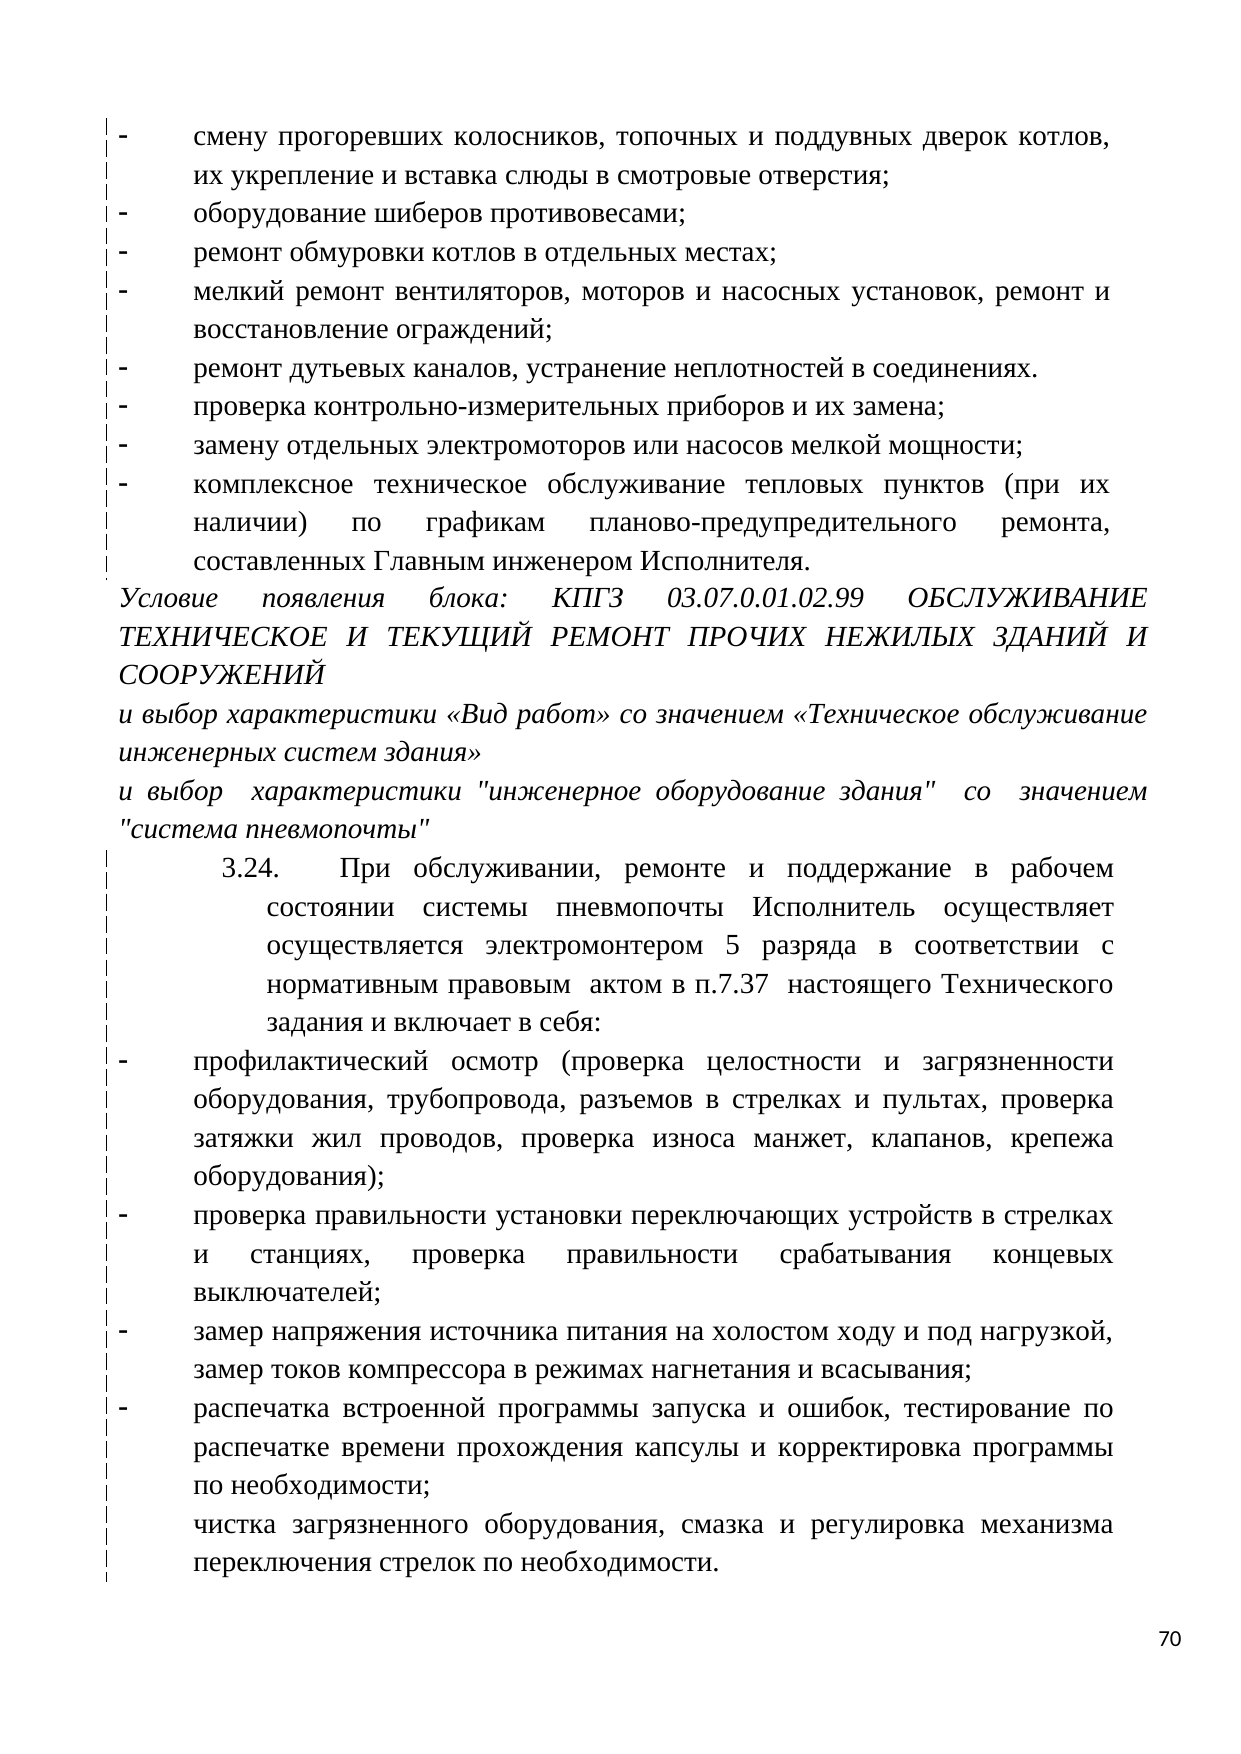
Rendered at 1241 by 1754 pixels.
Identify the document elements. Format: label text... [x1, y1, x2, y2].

table_header При обслуживании, ремонте и поддержание в рабочем состоянии системы пневмопочты Исполнитель осуществляет осуществляется электромонтером 5 разряда в соответствии с нормативным правовым актом в п.7.37 настоящего Технического задания и включает в себя: профилактический осмотр (проверка целостности и загрязненности оборудования, трубопровода, разъемов в стрелках и пультах, проверка затяжки жил проводов, проверка износа манжет, клапанов, крепежа оборудования); проверка правильности установки переключающих устройств в стрелках и станциях, проверка правильности срабатывания концевых выключателей; замер напряжения источника питания на холостом ходу и под нагрузкой, замер токов компрессора в режимах нагнетания и всасывания; распечатка встроенной программы запуска и ошибок, тестирование по распечатке времени прохождения капсулы и корректировка программы по необходимости; чистка загрязненного оборудования, смазка и регулировка механизма переключения стрелок по необходимости. [107, 850, 1126, 1582]
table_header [107, 118, 1122, 580]
text и выбор характеристики "инженерное оборудование здания" со значением "система пневмопочты" [118, 773, 1148, 845]
text и выбор характеристики «Вид работ» со значением «Техническое обслуживание инженерных систем здания» [118, 696, 1148, 768]
text Условие появления блока: КПГЗ 03.07.0.01.02.99 ОБСЛУЖИВАНИЕ ТЕХНИЧЕСКОЕ И ТЕКУЩИЙ РЕМОНТ ПРОЧИХ НЕЖИЛЫХ ЗДАНИЙ И СООРУЖЕНИЙ [118, 580, 1148, 691]
